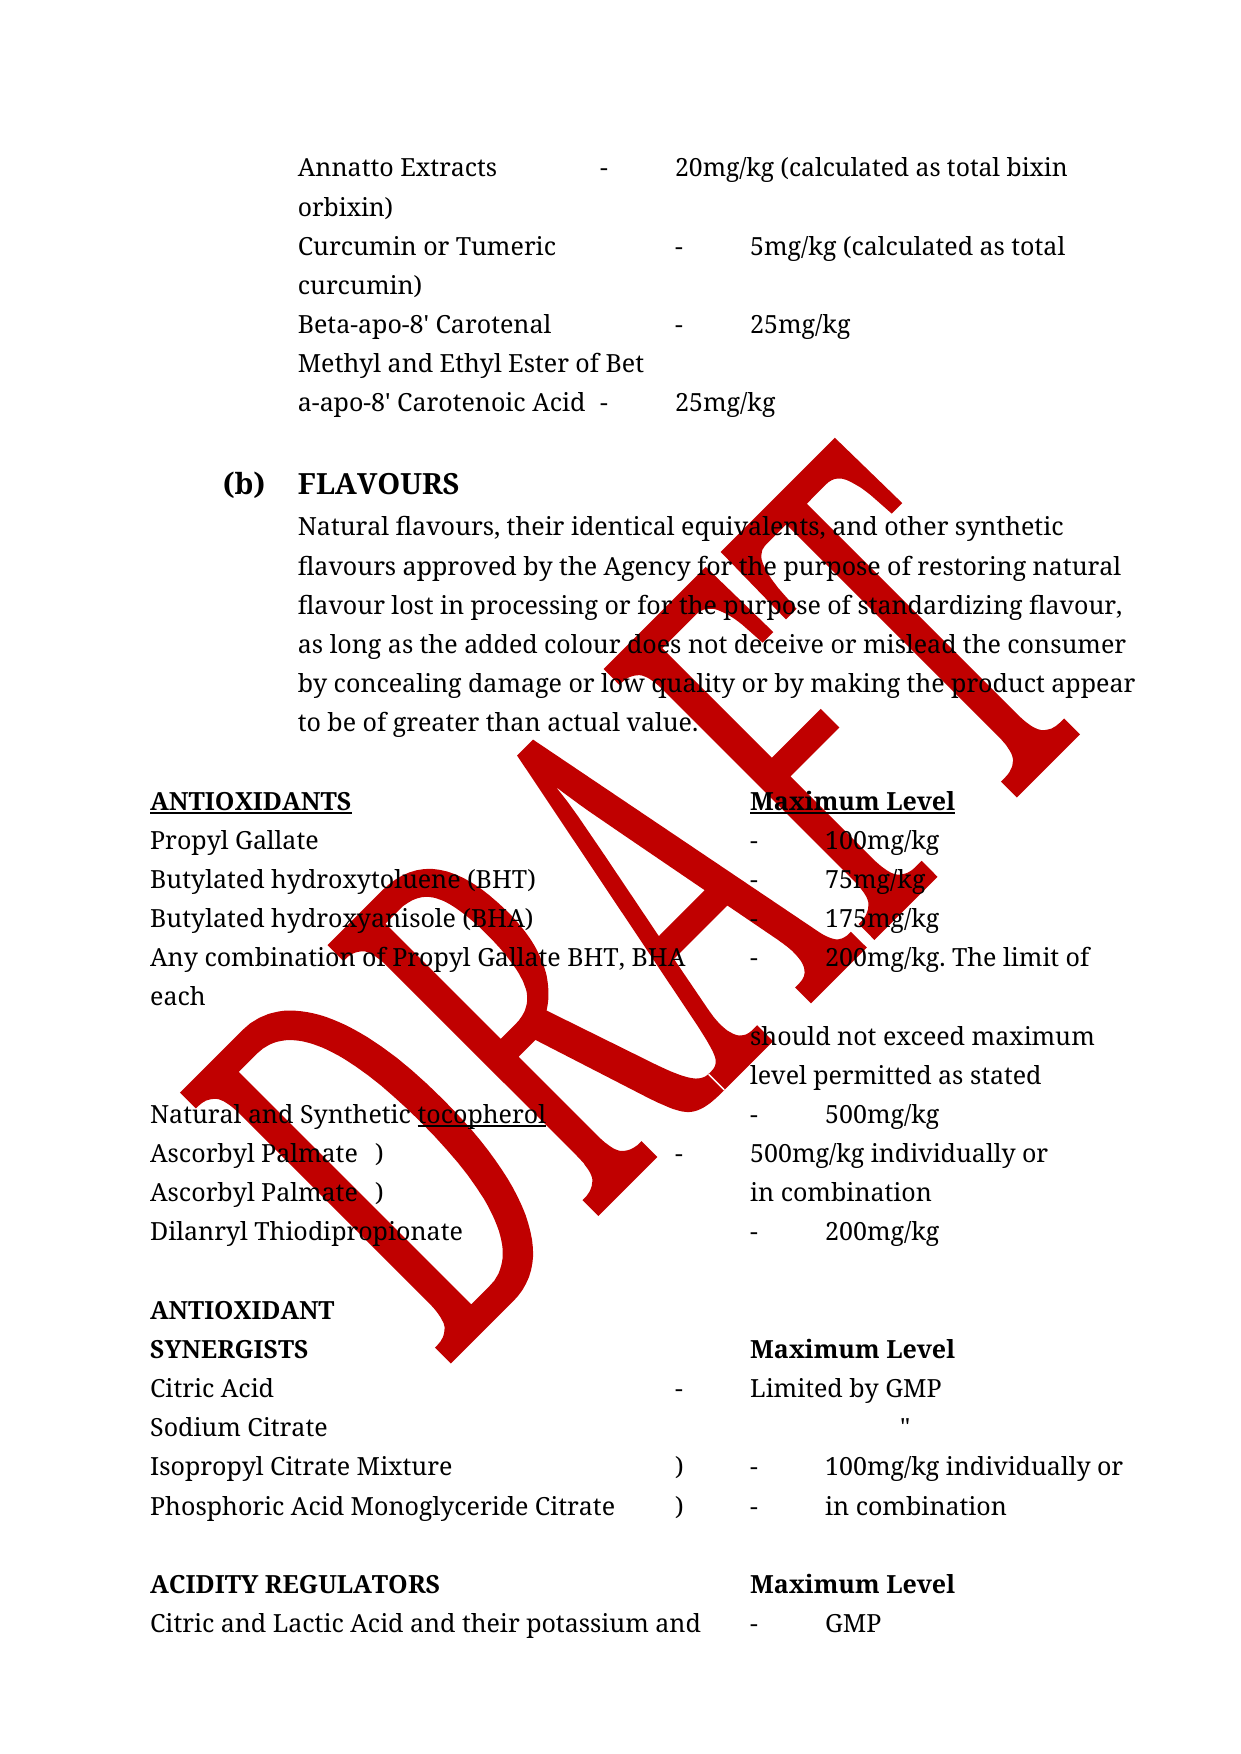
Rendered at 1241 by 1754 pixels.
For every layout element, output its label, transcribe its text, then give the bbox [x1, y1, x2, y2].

text Ascorbyl Palmate ) in combination [150, 1175, 1137, 1209]
text Curcumin or Tumeric - 5mg/kg (calculated as total curcumin) [298, 228, 1137, 302]
text Isopropyl Citrate Mixture ) - 100mg/kg individually or [150, 1449, 1137, 1483]
text Annatto Extracts - 20mg/kg (calculated as total bixin orbixin) [298, 150, 1137, 223]
text ACIDITY REGULATORS Maximum Level [150, 1566, 1137, 1601]
text a-apo-8' Carotenoic Acid - 25mg/kg [298, 385, 1137, 419]
list FLAVOURS [223, 463, 1137, 503]
text SYNERGISTS Maximum Level [150, 1331, 1137, 1366]
text should not exceed maximum level permitted as stated [750, 1018, 1137, 1091]
text ANTIOXIDANTS Maximum Level [150, 783, 1137, 817]
text Methyl and Ethyl Ester of Bet [298, 346, 1137, 380]
text ANTIOXIDANT [150, 1292, 1137, 1326]
text Butylated hydroxytoluene (BHT) - 75mg/kg [150, 861, 1137, 896]
text Citric and Lactic Acid and their potassium and - GMP [150, 1606, 1137, 1640]
text Butylated hydroxyanisole (BHA) - 175mg/kg [150, 901, 1137, 935]
list Natural flavours, their identical equivalents, and other synthetic flavours approved by the Agency for the purpose of restoring natural flavour lost in processing or for the purpose of standardizing flavour, as long as the added colour does not deceive or mislead the consumer by concealing damage or low quality or by making the product appear to be of greater than actual value. [298, 509, 1137, 739]
text Ascorbyl Palmate ) - 500mg/kg individually or [150, 1136, 1137, 1170]
text Sodium Citrate " [150, 1410, 1137, 1444]
text Dilanryl Thiodipropionate - 200mg/kg [150, 1214, 1137, 1248]
text Any combination of Propyl Gallate BHT, BHA - 200mg/kg. The limit of each [150, 940, 1137, 1013]
text Natural and Synthetic tocopherol - 500mg/kg [150, 1096, 1137, 1131]
text Propyl Gallate - 100mg/kg [150, 822, 1137, 856]
text Phosphoric Acid Monoglyceride Citrate ) - in combination [150, 1488, 1137, 1522]
text Beta-apo-8' Carotenal - 25mg/kg [298, 307, 1137, 341]
text Citric Acid - Limited by GMP [150, 1371, 1137, 1405]
